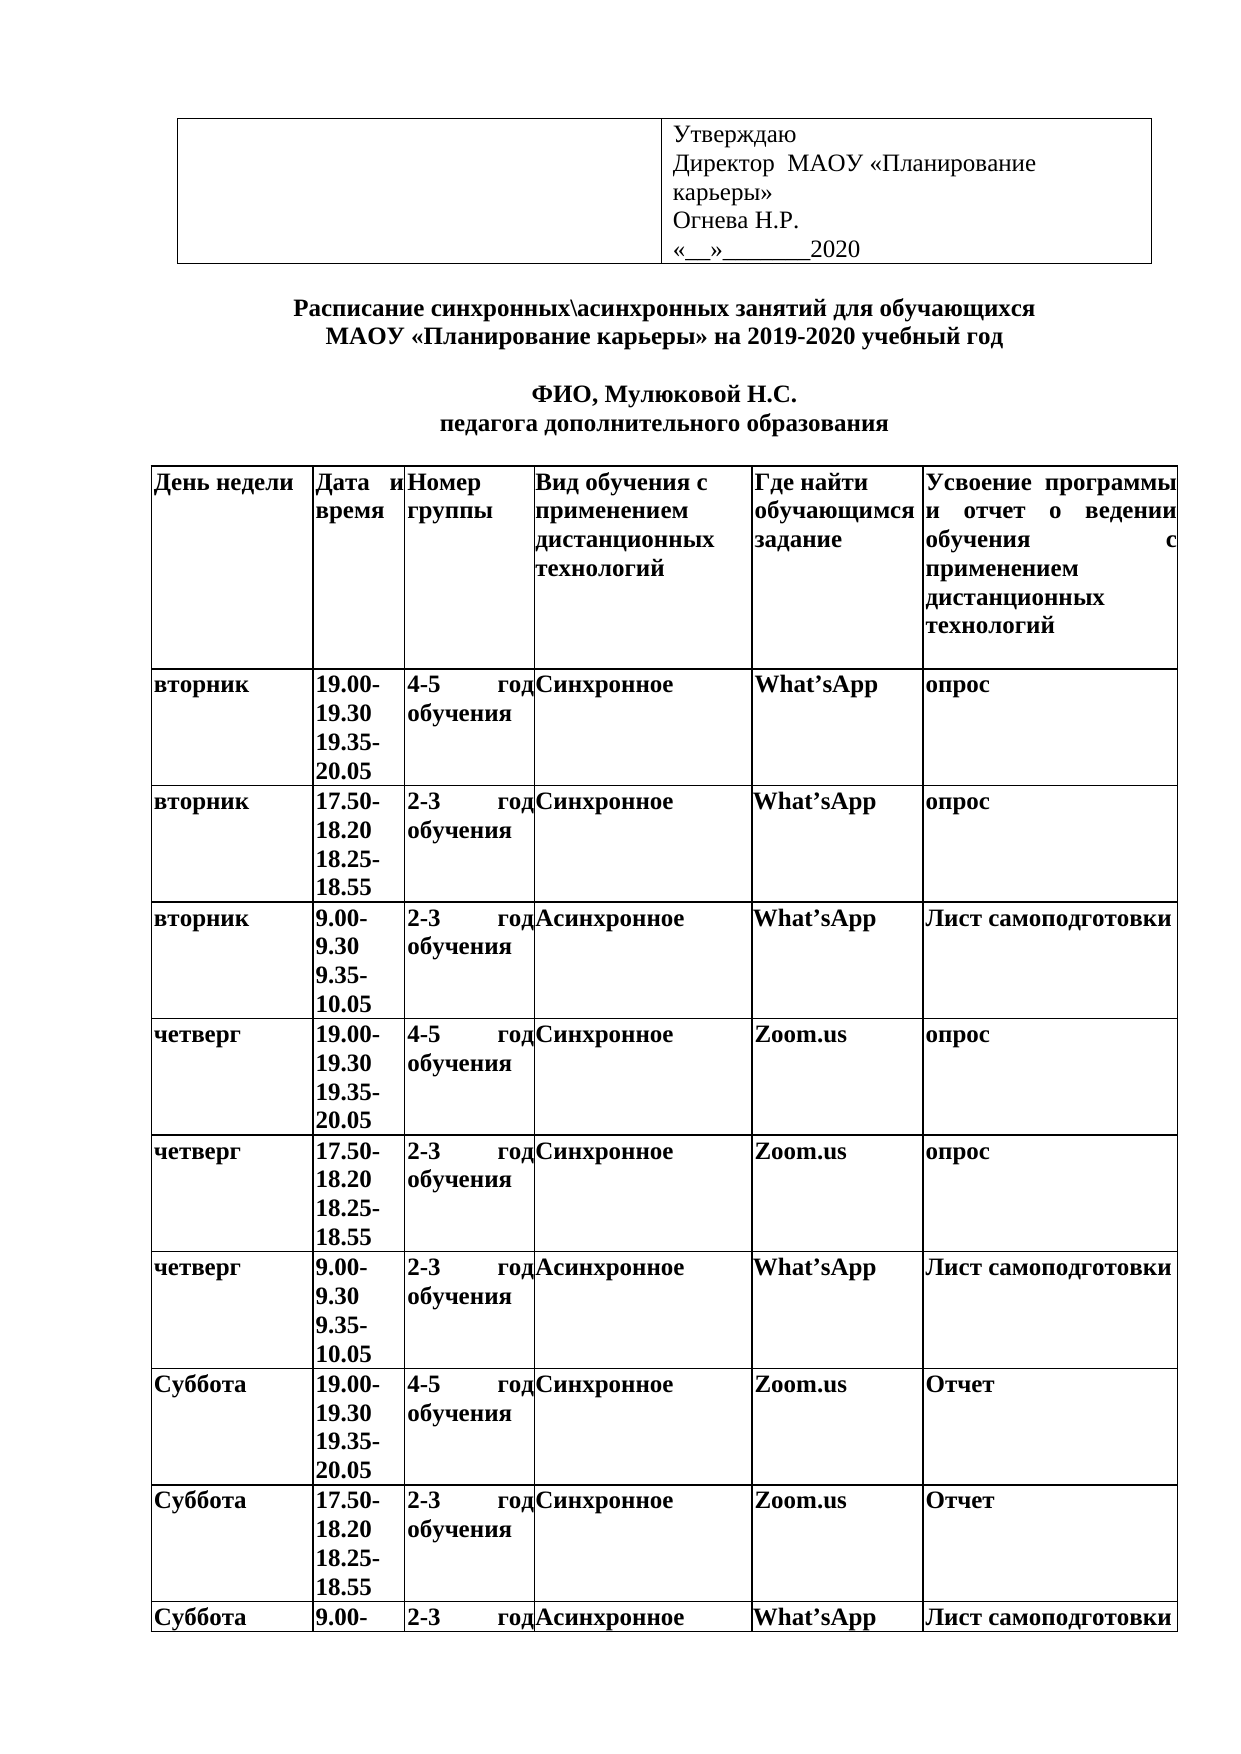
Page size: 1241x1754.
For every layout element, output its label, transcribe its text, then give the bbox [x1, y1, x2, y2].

table_cell Zoom.us [753, 1019, 922, 1134]
table_cell Суббота [152, 1602, 312, 1631]
table_cell Синхронное [535, 1369, 751, 1484]
table_cell Суббота [152, 1486, 312, 1601]
table_cell 2-3 год обучения [405, 1602, 534, 1631]
table_cell Zoom.us [753, 1136, 922, 1251]
subtitle ФИО, Мулюковой Н.С. [292, 379, 1037, 408]
table_cell 17.50-18.20 18.25-18.55 [314, 1486, 404, 1601]
table_cell What’sApp [753, 1252, 922, 1367]
table_cell Лист самоподготовки [924, 903, 1177, 1018]
table_header Вид обучения с применением дистанционных технологий [535, 467, 751, 668]
table_cell Суббота [152, 1369, 312, 1484]
table_cell Синхронное [535, 1019, 751, 1134]
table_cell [314, 1602, 404, 1631]
table_cell вторник [152, 786, 312, 901]
table_cell Синхронное [535, 786, 751, 901]
table_cell 17.50-18.20 18.25-18.55 [314, 786, 404, 901]
table_cell 2-3 год обучения [405, 903, 534, 1018]
table_cell опрос [924, 1136, 1177, 1251]
table_cell четверг [152, 1019, 312, 1134]
table_header [178, 119, 661, 263]
table_cell 4-5 год обучения [405, 1019, 534, 1134]
table_cell 19.00-19.30 19.35-20.05 [314, 1019, 404, 1134]
table_cell Синхронное [535, 670, 751, 784]
table_cell 9.00-9.30 9.35-10.05 [314, 903, 404, 1018]
table_cell Синхронное [535, 1486, 751, 1601]
table_cell вторник [152, 903, 312, 1018]
table_cell 4-5 год обучения [405, 670, 534, 784]
table_header Утверждаю Директор МАОУ «Планирование карьеры» Огнева Н.Р. «__»_______2020 [662, 119, 1151, 263]
table_cell Асинхронное [535, 903, 751, 1018]
table_cell What’sApp [753, 1602, 922, 1631]
table_cell вторник [152, 670, 312, 784]
table_cell четверг [152, 1136, 312, 1251]
table_cell опрос [924, 786, 1177, 901]
table_cell опрос [924, 1019, 1177, 1134]
table_cell What’sApp [753, 670, 922, 784]
table_cell What’sApp [753, 903, 922, 1018]
table_cell четверг [152, 1252, 312, 1367]
table_header Где найти обучающимся задание [753, 467, 922, 668]
table_header Дата и время [314, 467, 404, 668]
subtitle Расписание синхронных\асинхронных занятий для обучающихся МАОУ «Планирование карьеры» на 2019-2020 учебный год [292, 293, 1037, 350]
table_header Усвоение программы и отчет о ведении обучения с применением дистанционных технологий [924, 467, 1177, 668]
table_cell What’sApp [753, 786, 922, 901]
table_cell Синхронное [535, 1136, 751, 1251]
table_cell Zoom.us [753, 1486, 922, 1601]
table_cell 2-3 год обучения [405, 1136, 534, 1251]
table_cell Отчет [924, 1369, 1177, 1484]
table_cell 2-3 год обучения [405, 1252, 534, 1367]
table_cell Отчет [924, 1486, 1177, 1601]
table_cell Zoom.us [753, 1369, 922, 1484]
table_cell 2-3 год обучения [405, 786, 534, 901]
table_cell 9.00-9.30 9.35-10.05 [314, 1252, 404, 1367]
table_cell Асинхронное [535, 1602, 751, 1631]
table_cell Лист самоподготовки [924, 1252, 1177, 1367]
table_cell опрос [924, 670, 1177, 784]
table_cell 17.50-18.20 18.25-18.55 [314, 1136, 404, 1251]
table_header День недели [152, 467, 312, 668]
table_header Номер группы [405, 467, 534, 668]
table_cell 19.00-19.30 19.35-20.05 [314, 670, 404, 784]
table_cell Лист самоподготовки [924, 1602, 1177, 1631]
table_cell 19.00-19.30 19.35-20.05 [314, 1369, 404, 1484]
subtitle педагога дополнительного образования [292, 408, 1037, 436]
table_cell Асинхронное [535, 1252, 751, 1367]
table_cell 4-5 год обучения [405, 1369, 534, 1484]
table_cell 2-3 год обучения [405, 1486, 534, 1601]
